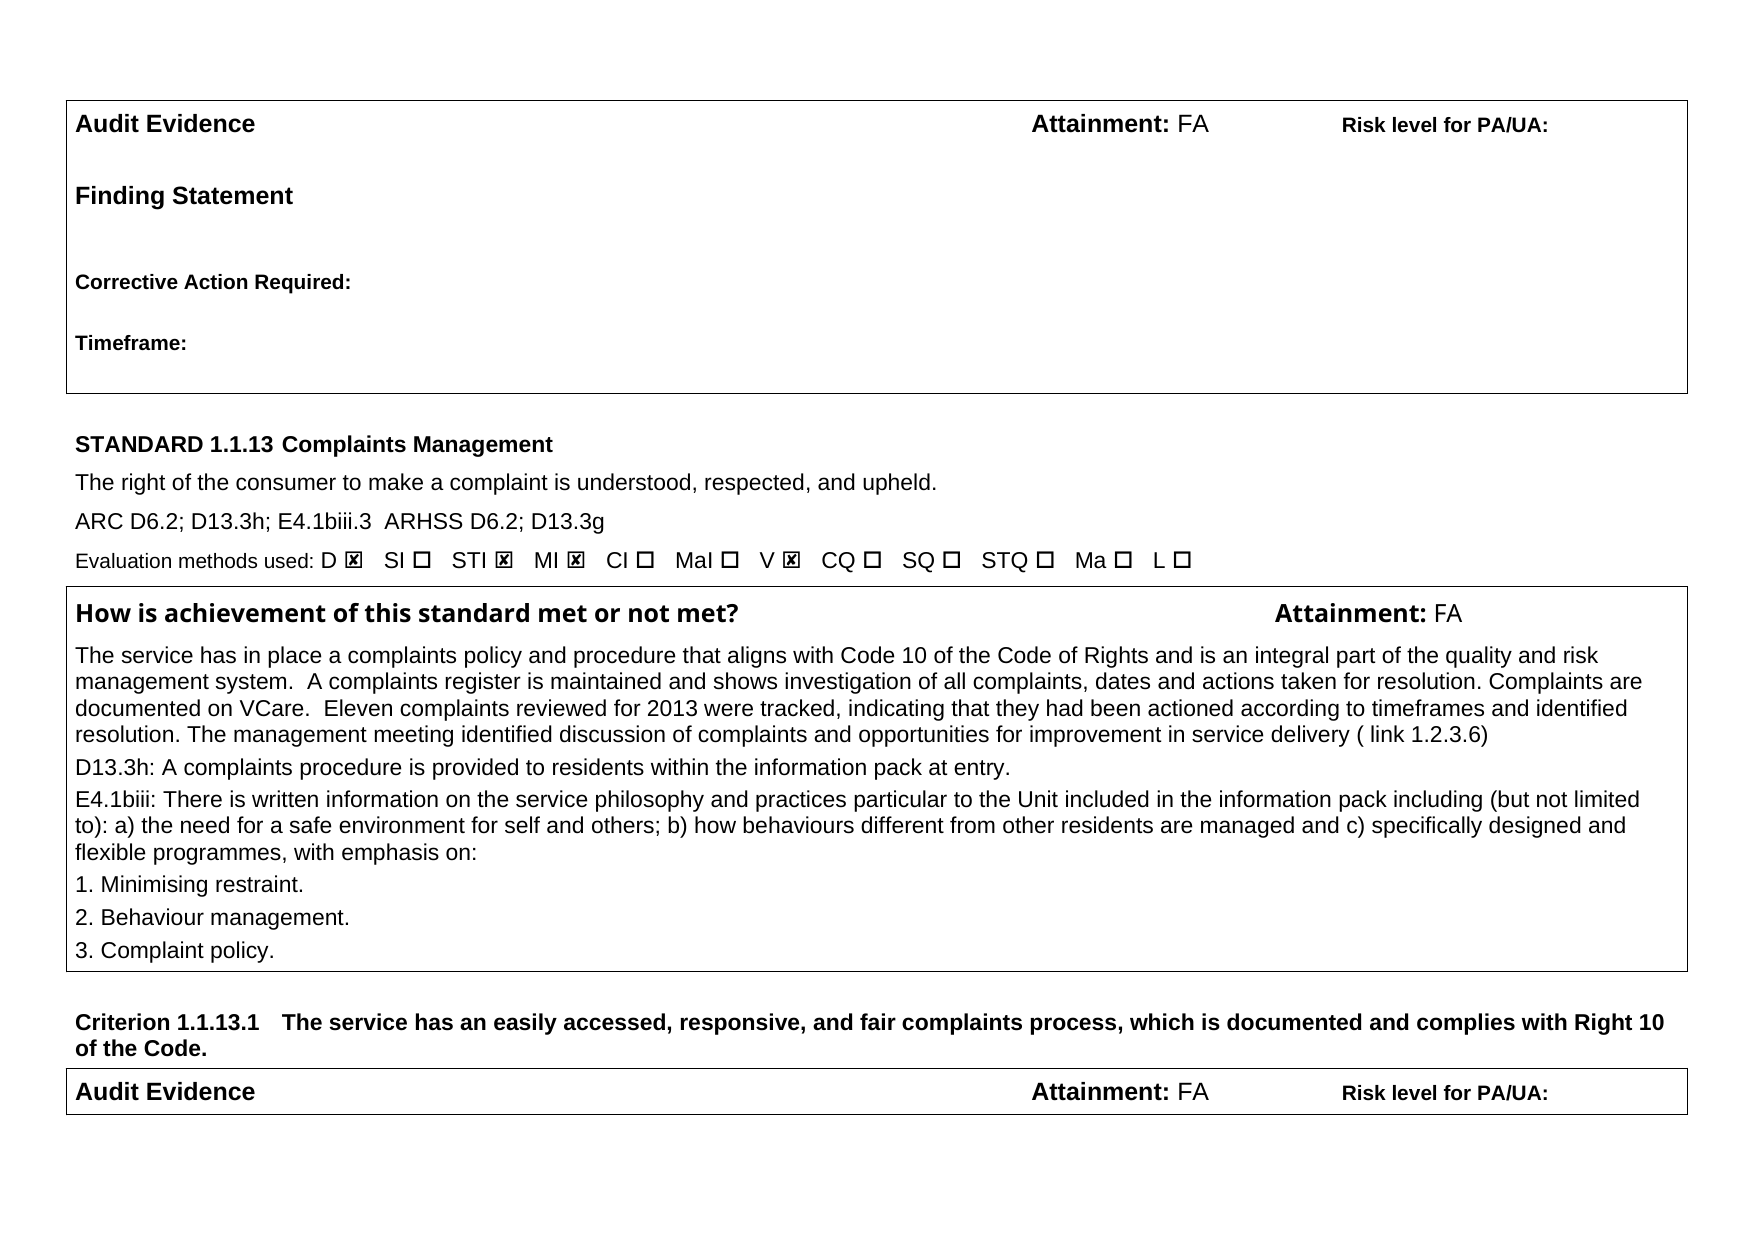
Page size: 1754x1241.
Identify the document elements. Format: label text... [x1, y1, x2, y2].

text The service has in place a complaints policy and procedure that aligns with Code 10 of the Code of Rights and is an integral part of the quality and risk management system. A complaints register is maintained and shows investigation of all complaints, dates and actions taken for resolution. Complaints are documented on VCare. Eleven complaints reviewed for 2013 were tracked, indicating that they had been actioned according to timeframes and identified resolution. The management meeting identified discussion of complaints and opportunities for improvement in service delivery ( link 1.2.3.6) [67, 632, 1687, 744]
text Criterion 1.1.13.1 The service has an easily accessed, responsive, and fair complaints process, which is documented and complies with Right 10 of the Code. [75, 1009, 1679, 1062]
text D13.3h: A complaints procedure is provided to residents within the information pack at entry. [67, 744, 1687, 777]
text E4.1biii: There is written information on the service philosophy and practices particular to the Unit included in the information pack including (but not limited to): a) the need for a safe environment for self and others; b) how behaviours different from other residents are managed and c) specifically designed and flexible programmes, with emphasis on: [67, 777, 1687, 862]
text The right of the consumer to make a complaint is understood, respected, and upheld. [75, 469, 1679, 496]
text 2. Behaviour management. [67, 895, 1687, 927]
text Audit Evidence Attainment: FA Risk level for PA/UA: [67, 1069, 1687, 1114]
text Timeframe: [67, 321, 1687, 354]
text Finding Statement [67, 172, 1687, 210]
text How is achievement of this standard met or not met? Attainment: FA [67, 587, 1687, 629]
text STANDARD 1.1.13 Complaints Management [75, 431, 1679, 457]
text ARC D6.2; D13.3h; E4.1biii.3 ARHSS D6.2; D13.3g [75, 508, 1679, 534]
text 1. Minimising restraint. [67, 862, 1687, 895]
text Evaluation methods used: D SI STI MI CI MaI V CQ SQ STQ Ma L [75, 547, 1679, 573]
text Corrective Action Required: [75, 270, 1679, 294]
text 3. Complaint policy. [67, 927, 1687, 971]
text Audit Evidence Attainment: FA Risk level for PA/UA: [67, 101, 1687, 138]
